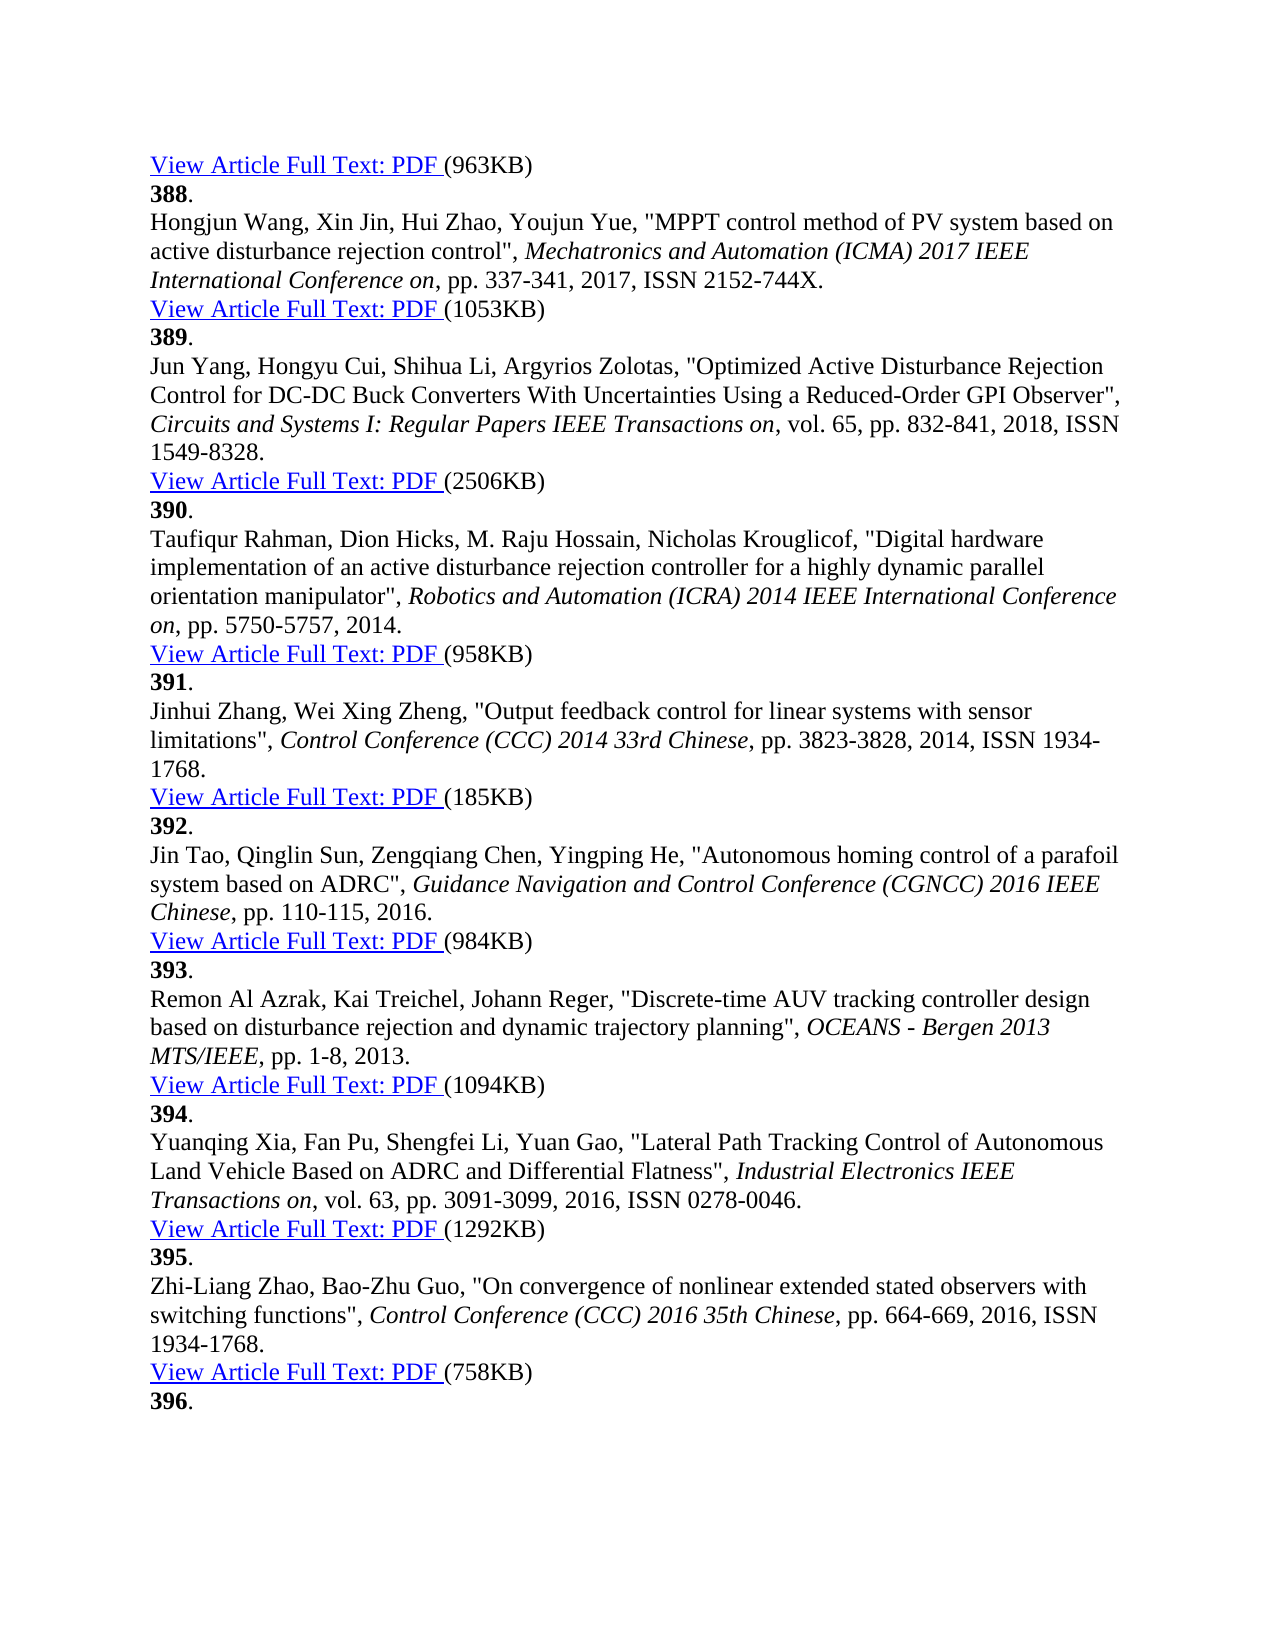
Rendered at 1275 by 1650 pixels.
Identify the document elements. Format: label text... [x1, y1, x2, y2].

text 392. [150, 811, 1125, 840]
text 388. [150, 179, 1125, 207]
text 395. [150, 1242, 1125, 1271]
text Yuanqing Xia, Fan Pu, Shengfei Li, Yuan Gao, "Lateral Path Tracking Control of Autonomous Land Vehicle Based on ADRC and Differential Flatness", Industrial Electronics IEEE Transactions on, vol. 63, pp. 3091-3099, 2016, ISSN 0278-0046. [150, 1127, 1125, 1214]
text View Article Full Text: PDF (185KB) [150, 782, 1125, 811]
text View Article Full Text: PDF (1094KB) [150, 1070, 1125, 1099]
text View Article Full Text: PDF (2506KB) [150, 466, 1125, 495]
text Remon Al Azrak, Kai Treichel, Johann Reger, "Discrete-time AUV tracking controller design based on disturbance rejection and dynamic trajectory planning", OCEANS - Bergen 2013 MTS/IEEE, pp. 1-8, 2013. [150, 984, 1125, 1070]
text Zhi-Liang Zhao, Bao-Zhu Guo, "On convergence of nonlinear extended stated observers with switching functions", Control Conference (CCC) 2016 35th Chinese, pp. 664-669, 2016, ISSN 1934-1768. [150, 1271, 1125, 1357]
text View Article Full Text: PDF (984KB) [150, 926, 1125, 955]
text Jun Yang, Hongyu Cui, Shihua Li, Argyrios Zolotas, "Optimized Active Disturbance Rejection Control for DC-DC Buck Converters With Uncertainties Using a Reduced-Order GPI Observer", Circuits and Systems I: Regular Papers IEEE Transactions on, vol. 65, pp. 832-841, 2018, ISSN 1549-8328. [150, 351, 1125, 466]
text Jin Tao, Qinglin Sun, Zengqiang Chen, Yingping He, "Autonomous homing control of a parafoil system based on ADRC", Guidance Navigation and Control Conference (CGNCC) 2016 IEEE Chinese, pp. 110-115, 2016. [150, 840, 1125, 926]
text View Article Full Text: PDF (758KB) [150, 1357, 1125, 1386]
text View Article Full Text: PDF (958KB) [150, 639, 1125, 667]
text View Article Full Text: PDF (963KB) [150, 150, 1125, 179]
text 391. [150, 667, 1125, 696]
text 396. [150, 1386, 1125, 1415]
text 394. [150, 1099, 1125, 1127]
text 393. [150, 955, 1125, 984]
text Jinhui Zhang, Wei Xing Zheng, "Output feedback control for linear systems with sensor limitations", Control Conference (CCC) 2014 33rd Chinese, pp. 3823-3828, 2014, ISSN 1934-1768. [150, 696, 1125, 782]
text View Article Full Text: PDF (1292KB) [150, 1214, 1125, 1242]
text 390. [150, 495, 1125, 524]
text Hongjun Wang, Xin Jin, Hui Zhao, Youjun Yue, "MPPT control method of PV system based on active disturbance rejection control", Mechatronics and Automation (ICMA) 2017 IEEE International Conference on, pp. 337-341, 2017, ISSN 2152-744X. [150, 207, 1125, 294]
text View Article Full Text: PDF (1053KB) [150, 294, 1125, 322]
text 389. [150, 322, 1125, 351]
text Taufiqur Rahman, Dion Hicks, M. Raju Hossain, Nicholas Krouglicof, "Digital hardware implementation of an active disturbance rejection controller for a highly dynamic parallel orientation manipulator", Robotics and Automation (ICRA) 2014 IEEE International Conference on, pp. 5750-5757, 2014. [150, 524, 1125, 639]
